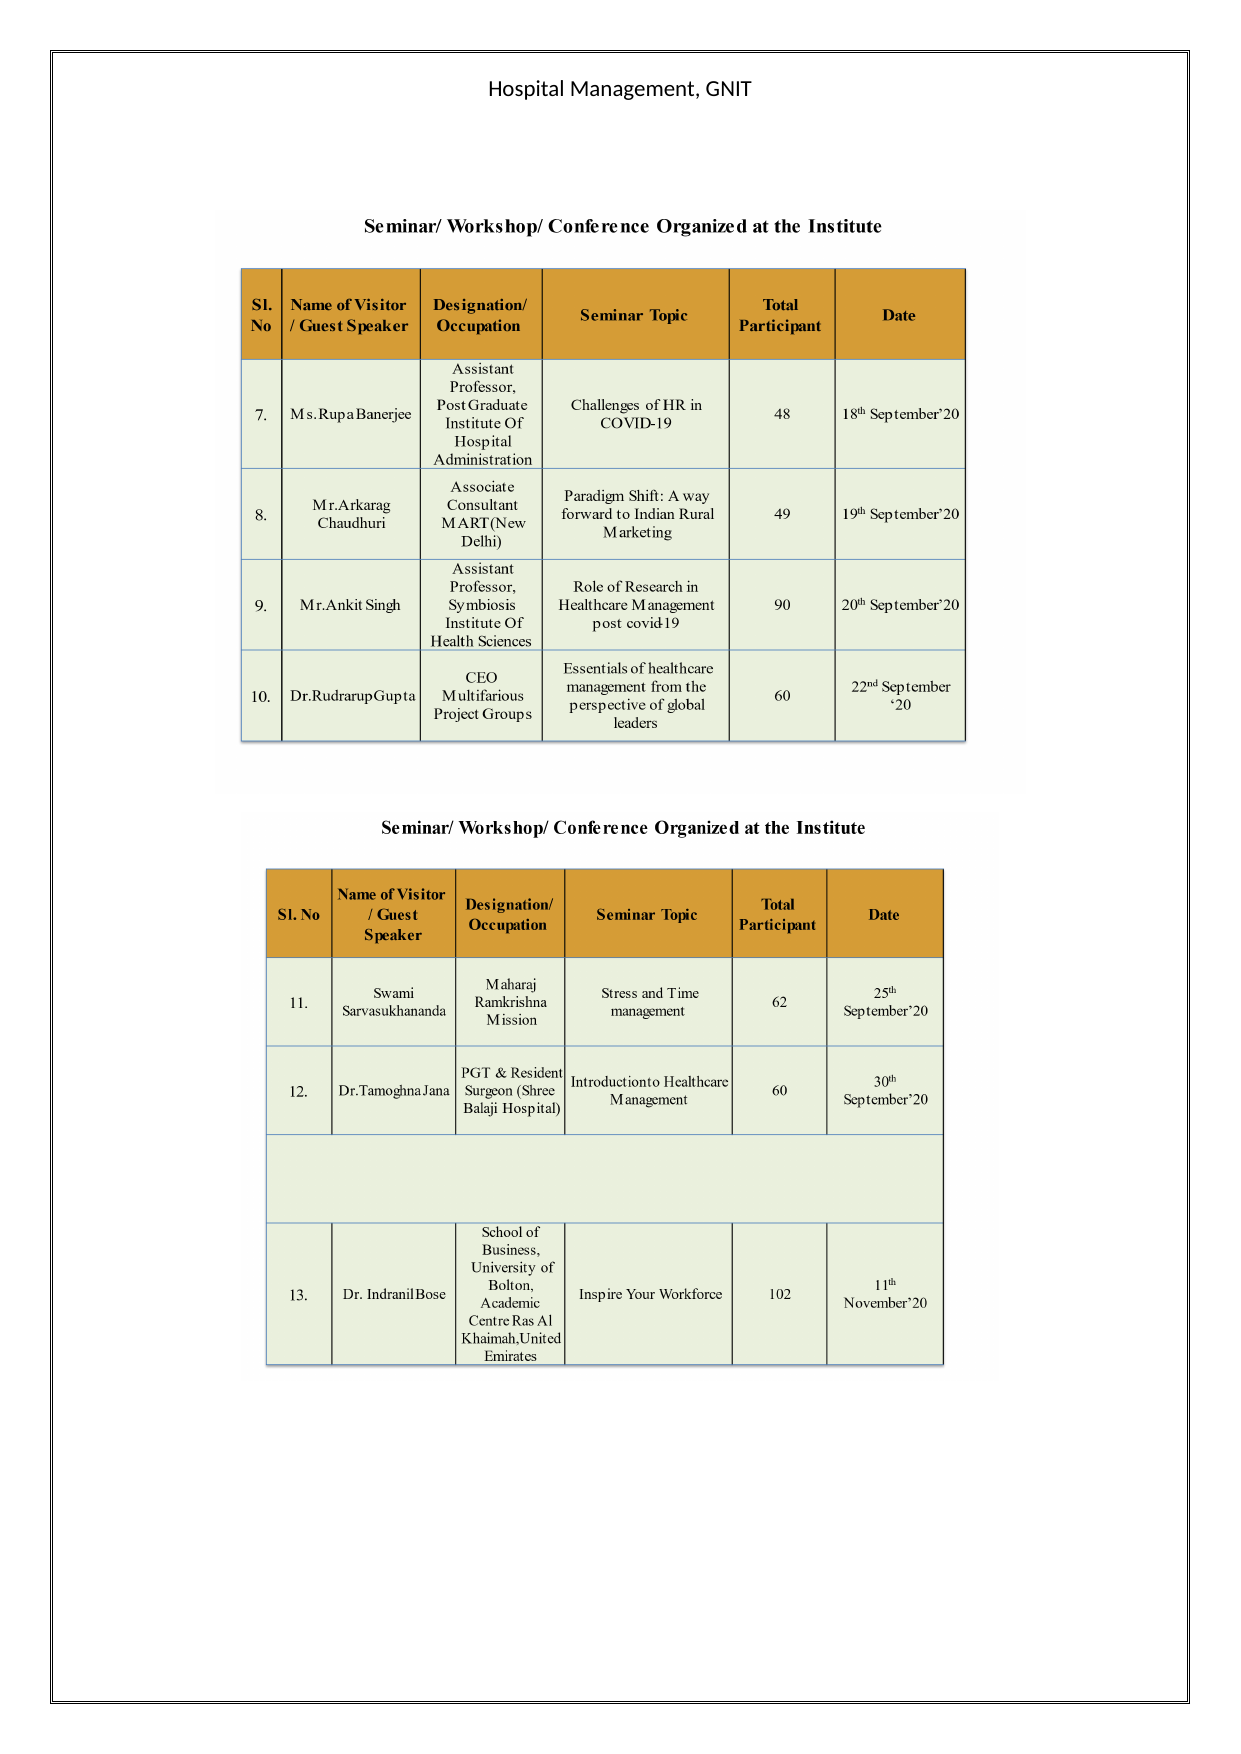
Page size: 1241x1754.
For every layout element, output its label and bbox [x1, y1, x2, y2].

picture [241, 812, 1000, 1381]
picture [214, 210, 1026, 794]
